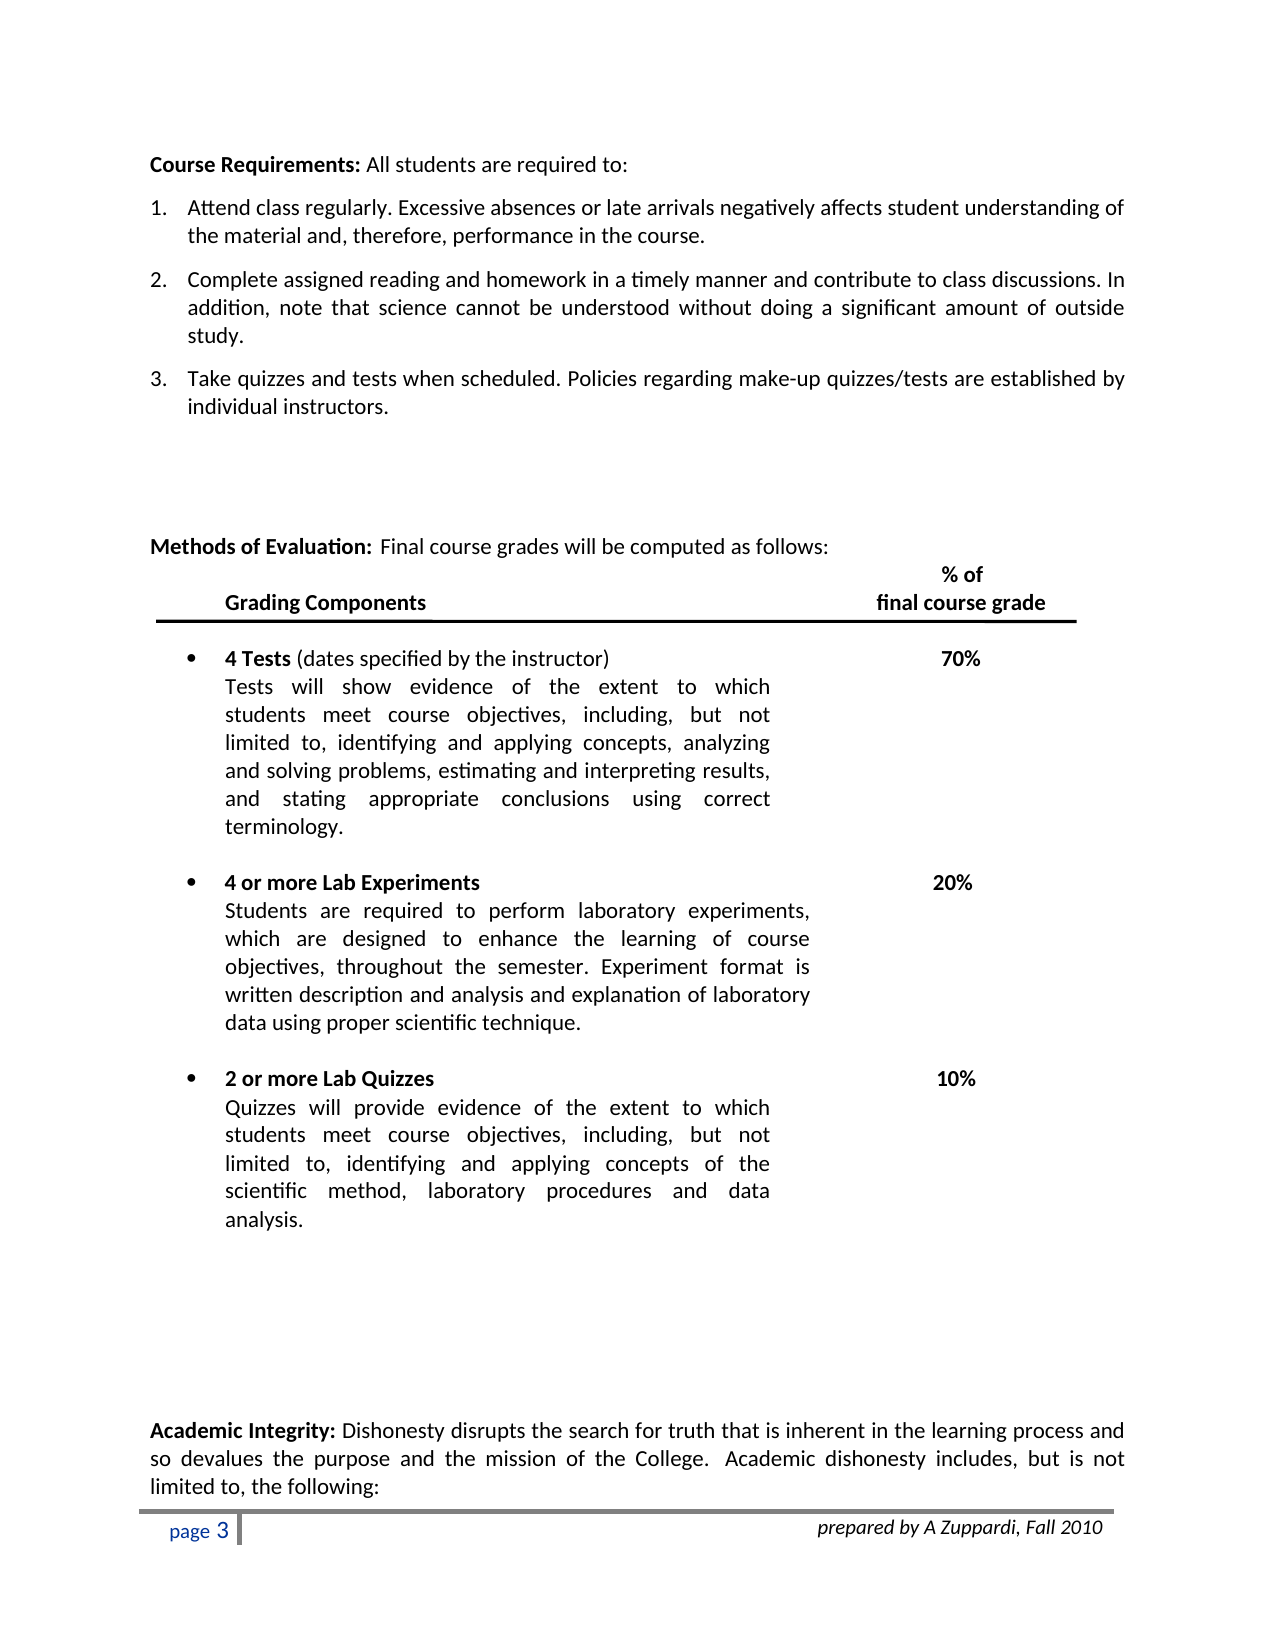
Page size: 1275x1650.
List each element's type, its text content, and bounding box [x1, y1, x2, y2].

list 4 Tests (dates specified by the instructor) 70% [187, 644, 1125, 672]
text % of [150, 560, 1125, 588]
text Grading Components final course grade [225, 588, 1125, 616]
list Complete assigned reading and homework in a timely manner and contribute to class discussions. In addition, note that science cannot be understood without doing a significant amount of outside study. [150, 265, 1125, 349]
list 4 or more Lab Experiments 20% [187, 868, 1124, 896]
text 3. Take quizzes and tests when scheduled. Policies regarding make-up quizzes/tests are established by individual instructors. [150, 364, 1125, 420]
text Methods of Evaluation: Final course grades will be computed as follows: [150, 532, 1125, 560]
list 2 or more Lab Quizzes 10% [187, 1064, 1119, 1093]
text Tests will show evidence of the extent to which students meet course objectives, including, but not limited to, identifying and applying concepts, analyzing and solving problems, estimating and interpreting results, and stating appropriate conclusions using correct terminology. [225, 672, 770, 840]
text Quizzes will provide evidence of the extent to which students meet course objectives, including, but not limited to, identifying and applying concepts of the scientific method, laboratory procedures and data analysis. [225, 1093, 770, 1233]
text 1. Attend class regularly. Excessive absences or late arrivals negatively affects student understanding of the material and, therefore, performance in the course. [150, 193, 1125, 249]
text Students are required to perform laboratory experiments, which are designed to enhance the learning of course objectives, throughout the semester. Experiment format is written description and analysis and explanation of laboratory data using proper scientific technique. [225, 896, 810, 1037]
text Academic Integrity: Dishonesty disrupts the search for truth that is inherent in the learning process and so devalues the purpose and the mission of the College. Academic dishonesty includes, but is not limited to, the following: [150, 1416, 1125, 1500]
text Course Requirements: All students are required to: [150, 150, 1125, 178]
